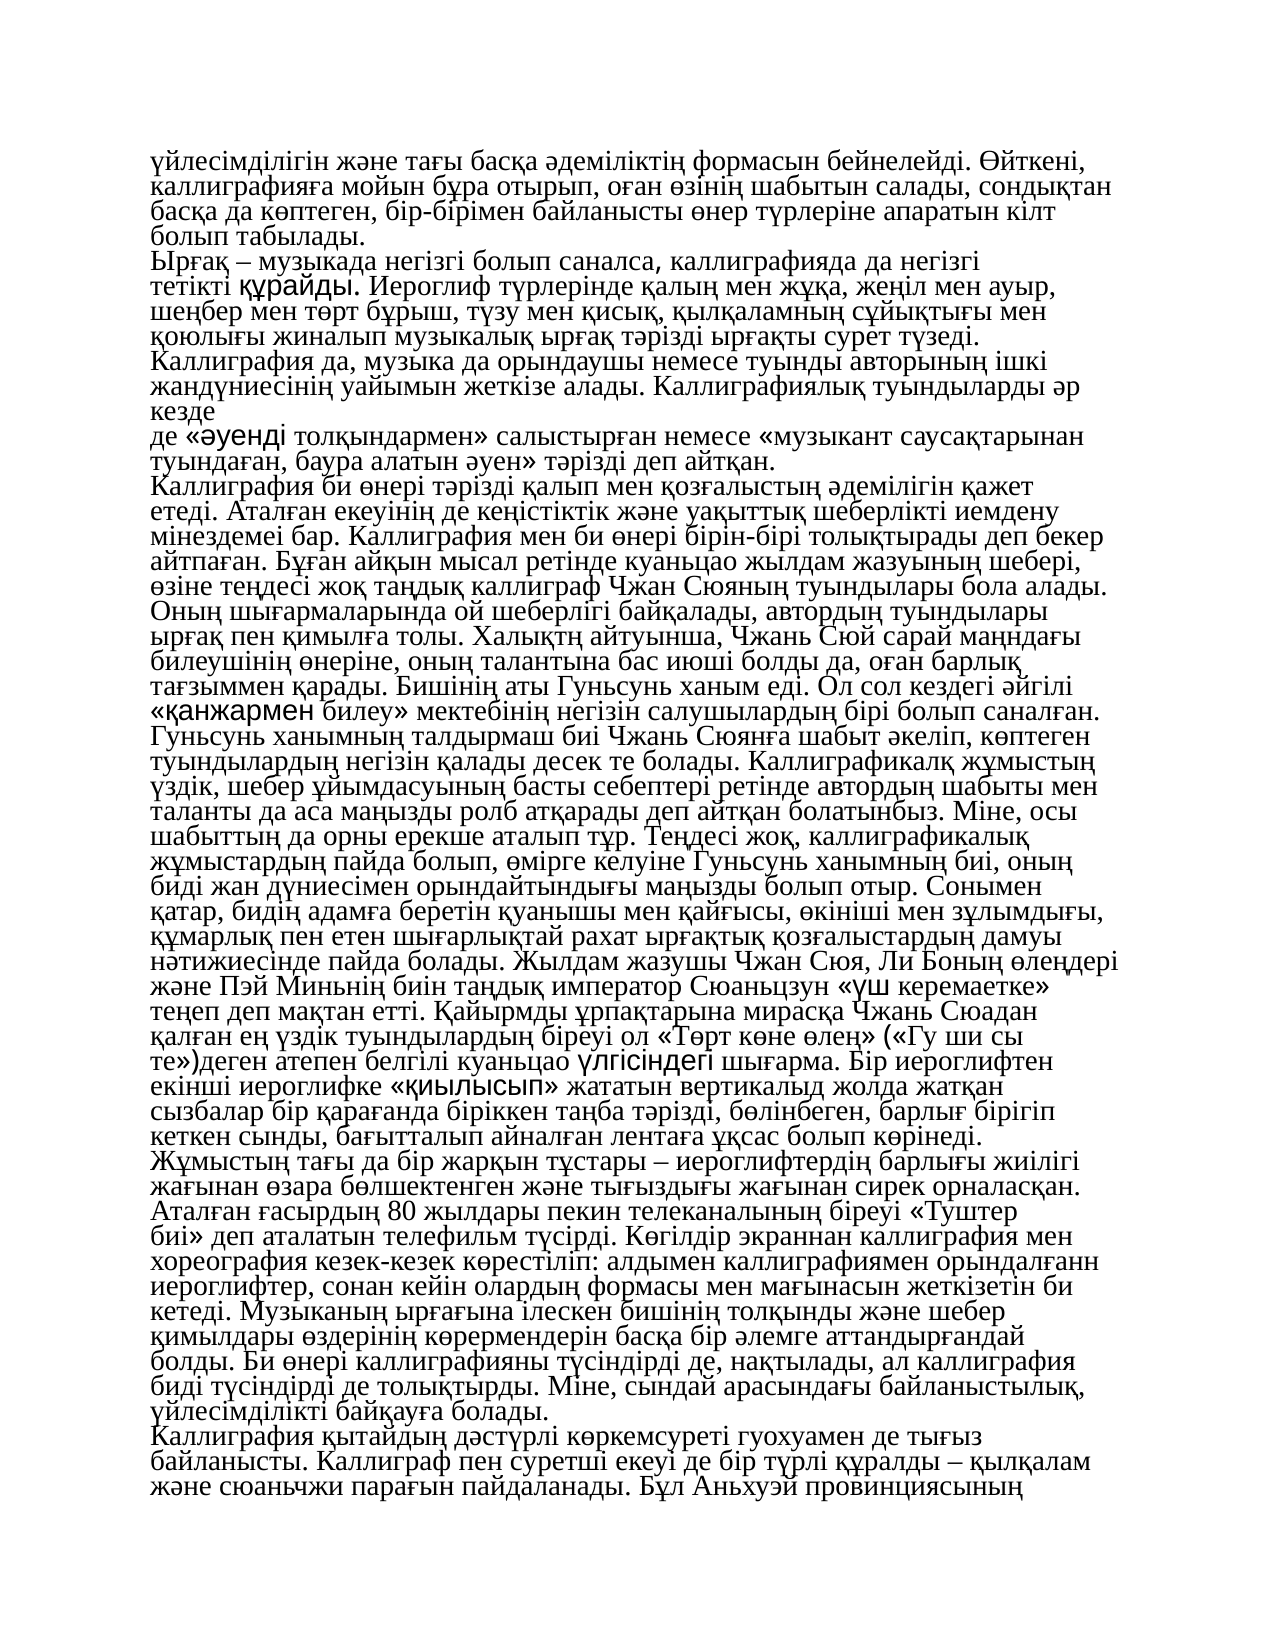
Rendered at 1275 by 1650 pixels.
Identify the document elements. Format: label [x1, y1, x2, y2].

text [150, 150, 1125, 1500]
